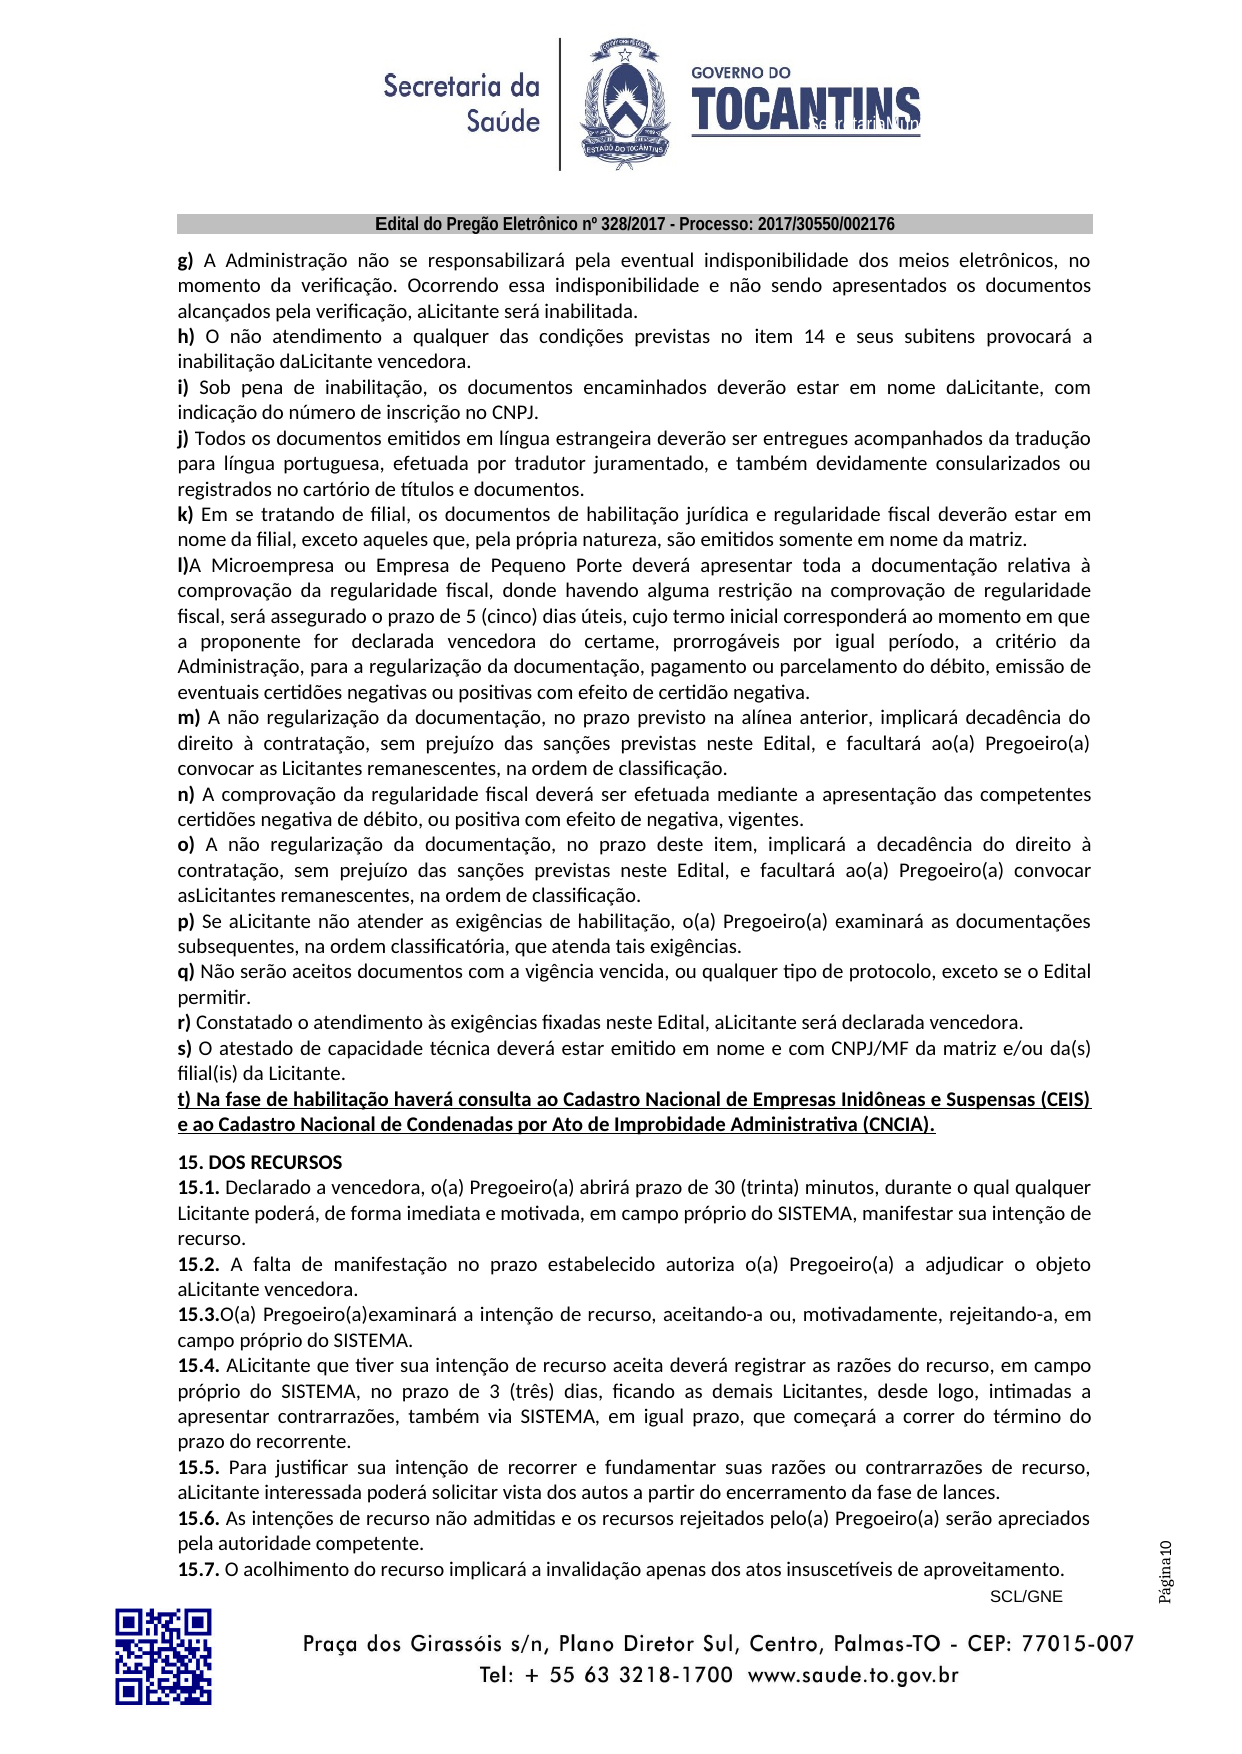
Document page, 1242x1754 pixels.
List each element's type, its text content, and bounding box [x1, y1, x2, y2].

text 15.7. O acolhimento do recurso implicará a invalidação apenas dos atos insuscetíveis de aproveitamento. [177, 1556, 1093, 1581]
text 15.2. A falta de manifestação no prazo estabelecido autoriza o(a) Pregoeiro(a) a adjudicar o objeto aLicitante vencedora. [177, 1251, 1093, 1302]
text 15.1. Declarado a vencedora, o(a) Pregoeiro(a) abrirá prazo de 30 (trinta) minutos, durante o qual qualquer Licitante poderá, de forma imediata e motivada, em campo próprio do SISTEMA, manifestar sua intenção de recurso. [177, 1174, 1093, 1251]
text q) Não serão aceitos documentos com a vigência vencida, ou qualquer tipo de protocolo, exceto se o Edital permitir. [177, 959, 1093, 1009]
picture [111, 1604, 1134, 1709]
text j) Todos os documentos emitidos em língua estrangeira deverão ser entregues acompanhados da tradução para língua portuguesa, efetuada por tradutor juramentado, e também devidamente consularizados ou registrados no cartório de títulos e documentos. [177, 425, 1093, 501]
picture [0, 0, 1186, 186]
text p) Se aLicitante não atender as exigências de habilitação, o(a) Pregoeiro(a) examinará as documentações subsequentes, na ordem classificatória, que atenda tais exigências. [177, 908, 1093, 959]
text h) O não atendimento a qualquer das condições previstas no item 14 e seus subitens provocará a inabilitação daLicitante vencedora. [177, 323, 1093, 374]
text 15.4. ALicitante que tiver sua intenção de recurso aceita deverá registrar as razões do recurso, em campo próprio do SISTEMA, no prazo de 3 (três) dias, ficando as demais Licitantes, desde logo, intimadas a apresentar contrarrazões, também via SISTEMA, em igual prazo, que começará a correr do término do prazo do recorrente. [177, 1352, 1093, 1454]
text 15.3.O(a) Pregoeiro(a)examinará a intenção de recurso, aceitando-a ou, motivadamente, rejeitando-a, em campo próprio do SISTEMA. [177, 1302, 1093, 1352]
text g) A Administração não se responsabilizará pela eventual indisponibilidade dos meios eletrônicos, no momento da verificação. Ocorrendo essa indisponibilidade e não sendo apresentados os documentos alcançados pela verificação, aLicitante será inabilitada. [177, 247, 1093, 323]
text s) O atestado de capacidade técnica deverá estar emitido em nome e com CNPJ/MF da matriz e/ou da(s) filial(is) da Licitante. [177, 1035, 1093, 1086]
text l)A Microempresa ou Empresa de Pequeno Porte deverá apresentar toda a documentação relativa à comprovação da regularidade fiscal, donde havendo alguma restrição na comprovação de regularidade fiscal, será assegurado o prazo de 5 (cinco) dias úteis, cujo termo inicial corresponderá ao momento em que a proponente for declarada vencedora do certame, prorrogáveis por igual período, a critério da Administração, para a regularização da documentação, pagamento ou parcelamento do débito, emissão de eventuais certidões negativas ou positivas com efeito de certidão negativa. [177, 552, 1093, 704]
text 15.5. Para justificar sua intenção de recorrer e fundamentar suas razões ou contrarrazões de recurso, aLicitante interessada poderá solicitar vista dos autos a partir do encerramento da fase de lances. [177, 1454, 1093, 1505]
text 15.6. As intenções de recurso não admitidas e os recursos rejeitados pelo(a) Pregoeiro(a) serão apreciados pela autoridade competente. [177, 1505, 1093, 1556]
text r) Constatado o atendimento às exigências fixadas neste Edital, aLicitante será declarada vencedora. [177, 1009, 1093, 1035]
text m) A não regularização da documentação, no prazo previsto na alínea anterior, implicará decadência do direito à contratação, sem prejuízo das sanções previstas neste Edital, e facultará ao(a) Pregoeiro(a) convocar as Licitantes remanescentes, na ordem de classificação. [177, 704, 1093, 781]
text o) A não regularização da documentação, no prazo deste item, implicará a decadência do direito à contratação, sem prejuízo das sanções previstas neste Edital, e facultará ao(a) Pregoeiro(a) convocar asLicitantes remanescentes, na ordem de classificação. [177, 832, 1093, 908]
text t) Na fase de habilitação haverá consulta ao Cadastro Nacional de Empresas Inidôneas e Suspensas (CEIS) e ao Cadastro Nacional de Condenadas por Ato de Improbidade Administrativa (CNCIA). [177, 1086, 1093, 1137]
text 15. DOS RECURSOS [177, 1149, 1093, 1174]
text n) A comprovação da regularidade fiscal deverá ser efetuada mediante a apresentação das competentes certidões negativa de débito, ou positiva com efeito de negativa, vigentes. [177, 781, 1093, 832]
text k) Em se tratando de filial, os documentos de habilitação jurídica e regularidade fiscal deverão estar em nome da filial, exceto aqueles que, pela própria natureza, são emitidos somente em nome da matriz. [177, 501, 1093, 552]
text i) Sob pena de inabilitação, os documentos encaminhados deverão estar em nome daLicitante, com indicação do número de inscrição no CNPJ. [177, 374, 1093, 425]
